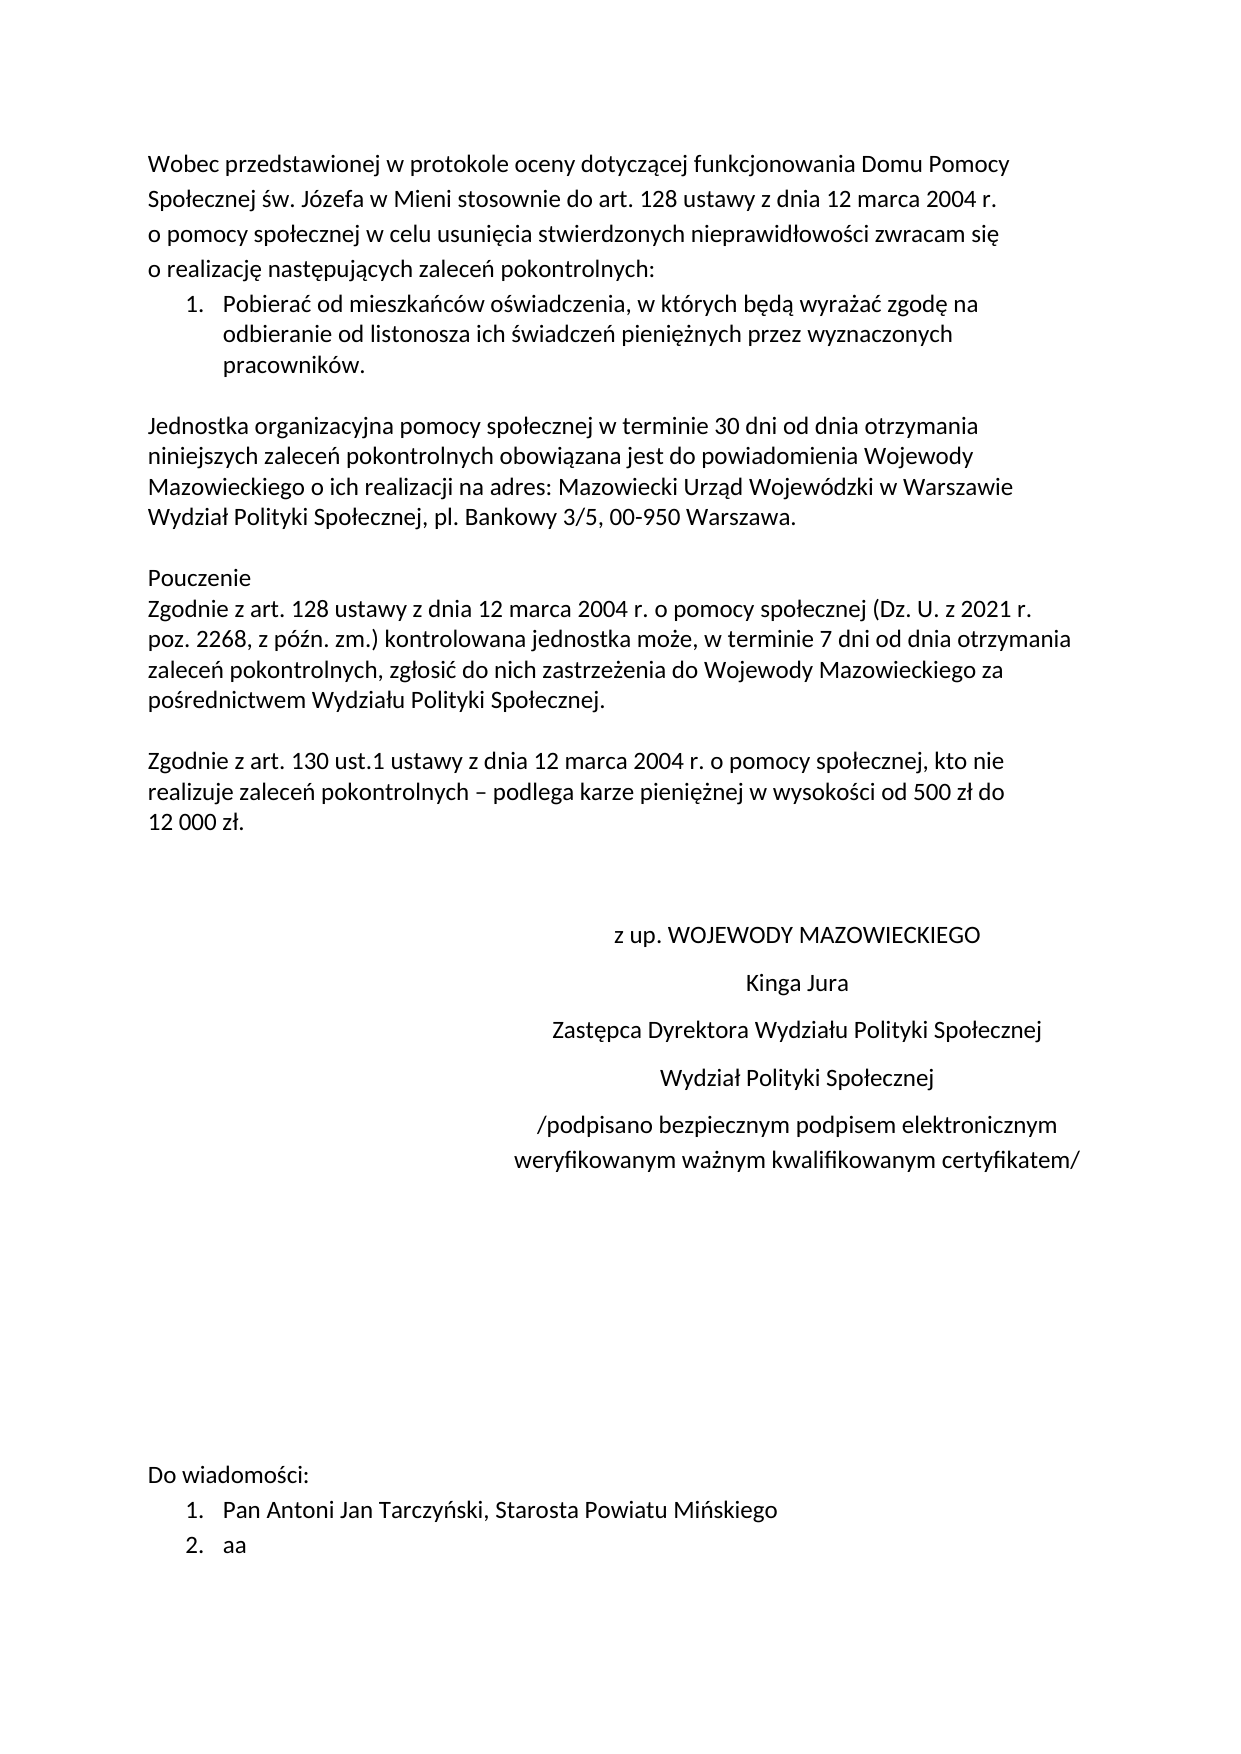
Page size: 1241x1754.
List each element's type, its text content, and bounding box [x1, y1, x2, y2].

text Jednostka organizacyjna pomocy społecznej w terminie 30 dni od dnia otrzymania niniejszych zaleceń pokontrolnych obowiązana jest do powiadomienia Wojewody Mazowieckiego o ich realizacji na adres: Mazowiecki Urząd Wojewódzki w Warszawie Wydział Polityki Społecznej, pl. Bankowy 3/5, 00-950 Warszawa. [148, 410, 1092, 532]
text Zastępca Dyrektora Wydziału Polityki Społecznej [502, 1014, 1092, 1045]
text Zgodnie z art. 130 ust.1 ustawy z dnia 12 marca 2004 r. o pomocy społecznej, kto nie realizuje zaleceń pokontrolnych – podlega karze pieniężnej w wysokości od 500 zł do 12 000 zł. [148, 746, 1092, 837]
list Pobierać od mieszkańców oświadczenia, w których będą wyrażać zgodę na odbieranie od listonosza ich świadczeń pieniężnych przez wyznaczonych pracowników. [185, 288, 1092, 379]
text Kinga Jura [502, 967, 1092, 998]
text Do wiadomości: [148, 1459, 1092, 1490]
text z up. WOJEWODY MAZOWIECKIEGO [502, 919, 1092, 950]
text Pouczenie [148, 562, 1092, 593]
text weryfikowanym ważnym kwalifikowanym certyfikatem/ [502, 1144, 1092, 1175]
text Wobec przedstawionej w protokole oceny dotyczącej funkcjonowania Domu Pomocy Społecznej św. Józefa w Mieni stosownie do art. 128 ustawy z dnia 12 marca 2004 r. o pomocy społecznej w celu usunięcia stwierdzonych nieprawidłowości zwracam się o realizację następujących zaleceń pokontrolnych: [148, 148, 1092, 283]
text Wydział Polityki Społecznej [502, 1062, 1092, 1093]
text poz. 2268, z późn. zm.) kontrolowana jednostka może, w terminie 7 dni od dnia otrzymania zaleceń pokontrolnych, zgłosić do nich zastrzeżenia do Wojewody Mazowieckiego za pośrednictwem Wydziału Polityki Społecznej. [148, 623, 1092, 715]
text Zgodnie z art. 128 ustawy z dnia 12 marca 2004 r. o pomocy społecznej (Dz. U. z 2021 r. [148, 593, 1092, 623]
list aa [185, 1529, 1092, 1560]
text /podpisano bezpiecznym podpisem elektronicznym [502, 1109, 1092, 1140]
list Pan Antoni Jan Tarczyński, Starosta Powiatu Mińskiego [185, 1494, 1092, 1525]
